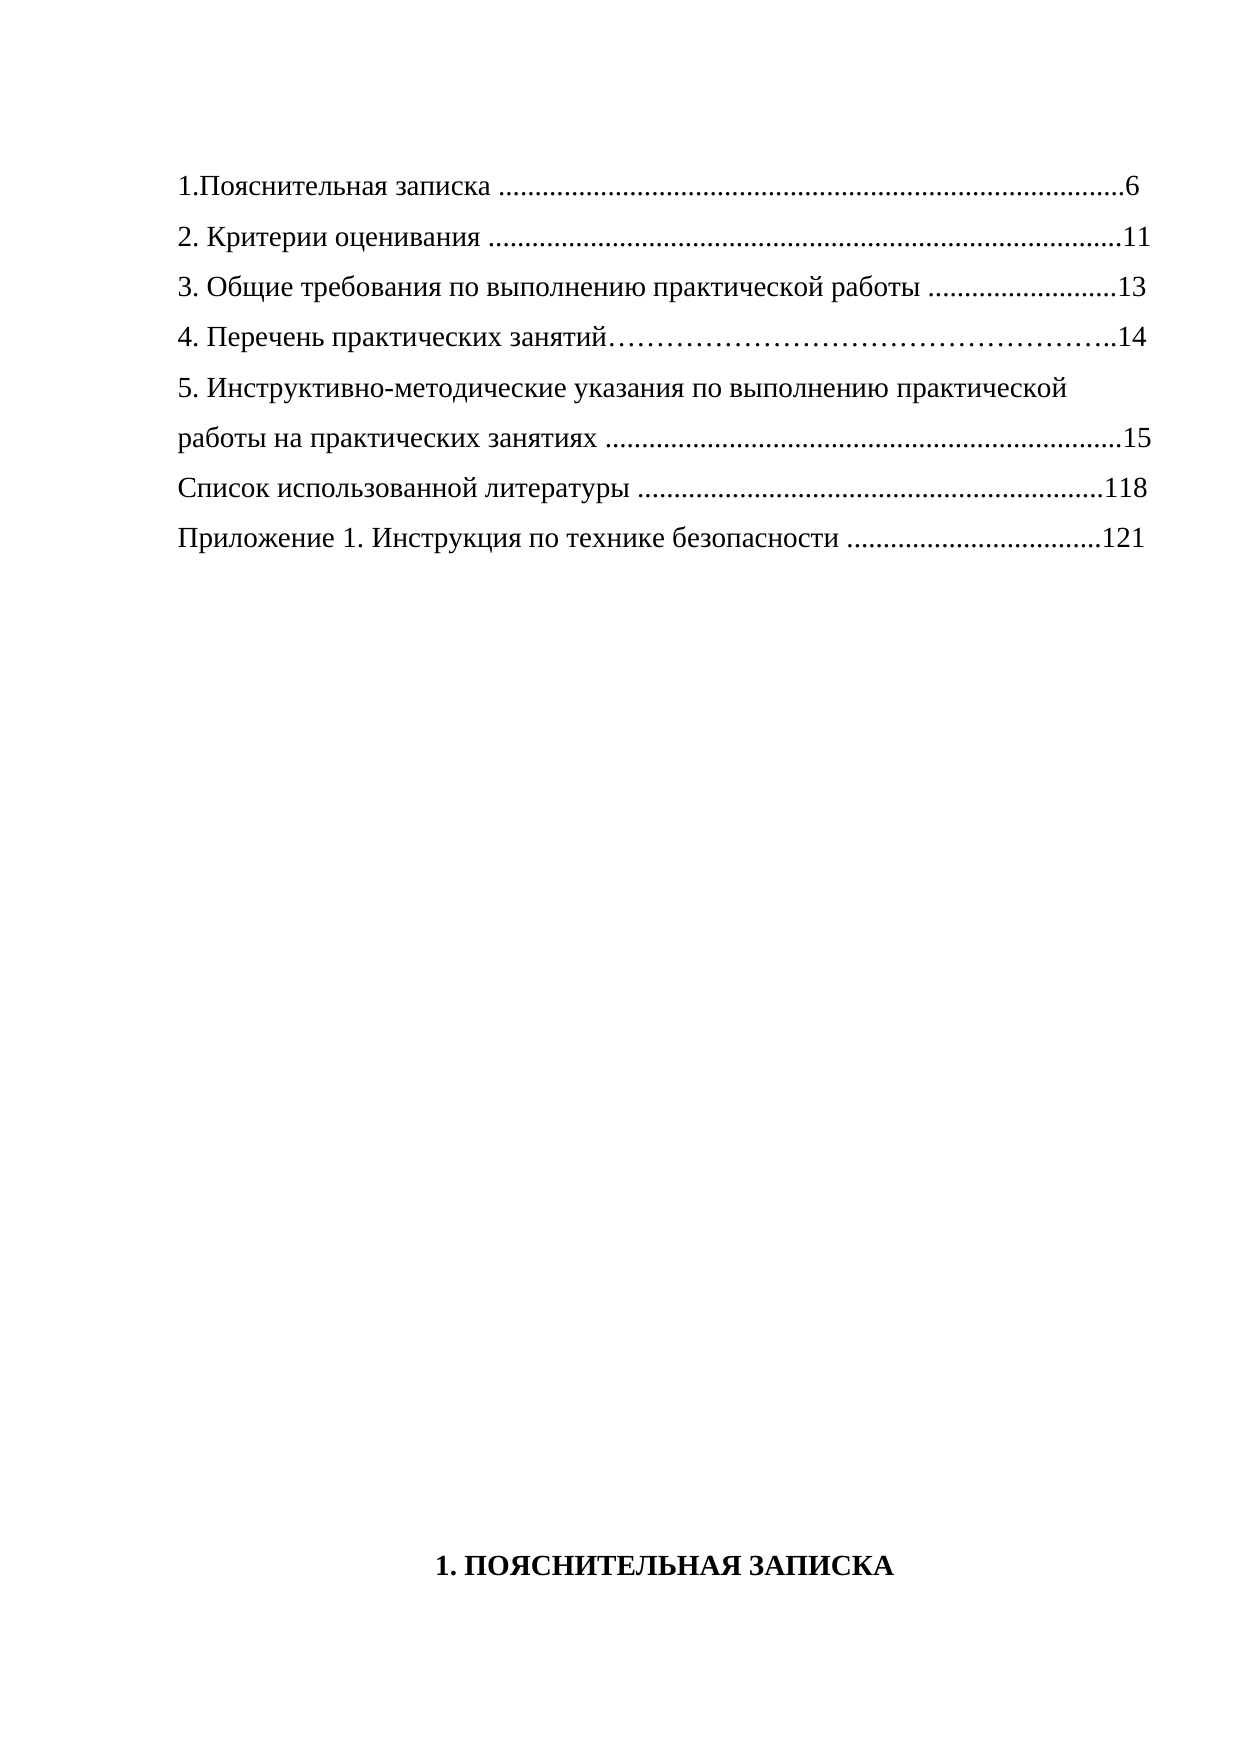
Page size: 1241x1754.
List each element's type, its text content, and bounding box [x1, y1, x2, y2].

text Приложение 1. Инструкция по технике безопасности ...................................121 [177, 521, 1152, 554]
text 4. Перечень практических занятий……………………………………………..14 [177, 319, 1152, 353]
text 1.Пояснительная записка ......................................................................................6 [177, 168, 1152, 202]
text 5. Инструктивно-методические указания по выполнению практической работы на практических занятиях .......................................................................15 [177, 370, 1152, 453]
text 3. Общие требования по выполнению практической работы ..........................13 [177, 269, 1152, 303]
text Список использованной литературы ................................................................118 [177, 470, 1152, 504]
text 2. Критерии оценивания .......................................................................................11 [177, 219, 1152, 252]
text 1. ПОЯСНИТЕЛЬНАЯ ЗАПИСКА [177, 1548, 1152, 1581]
